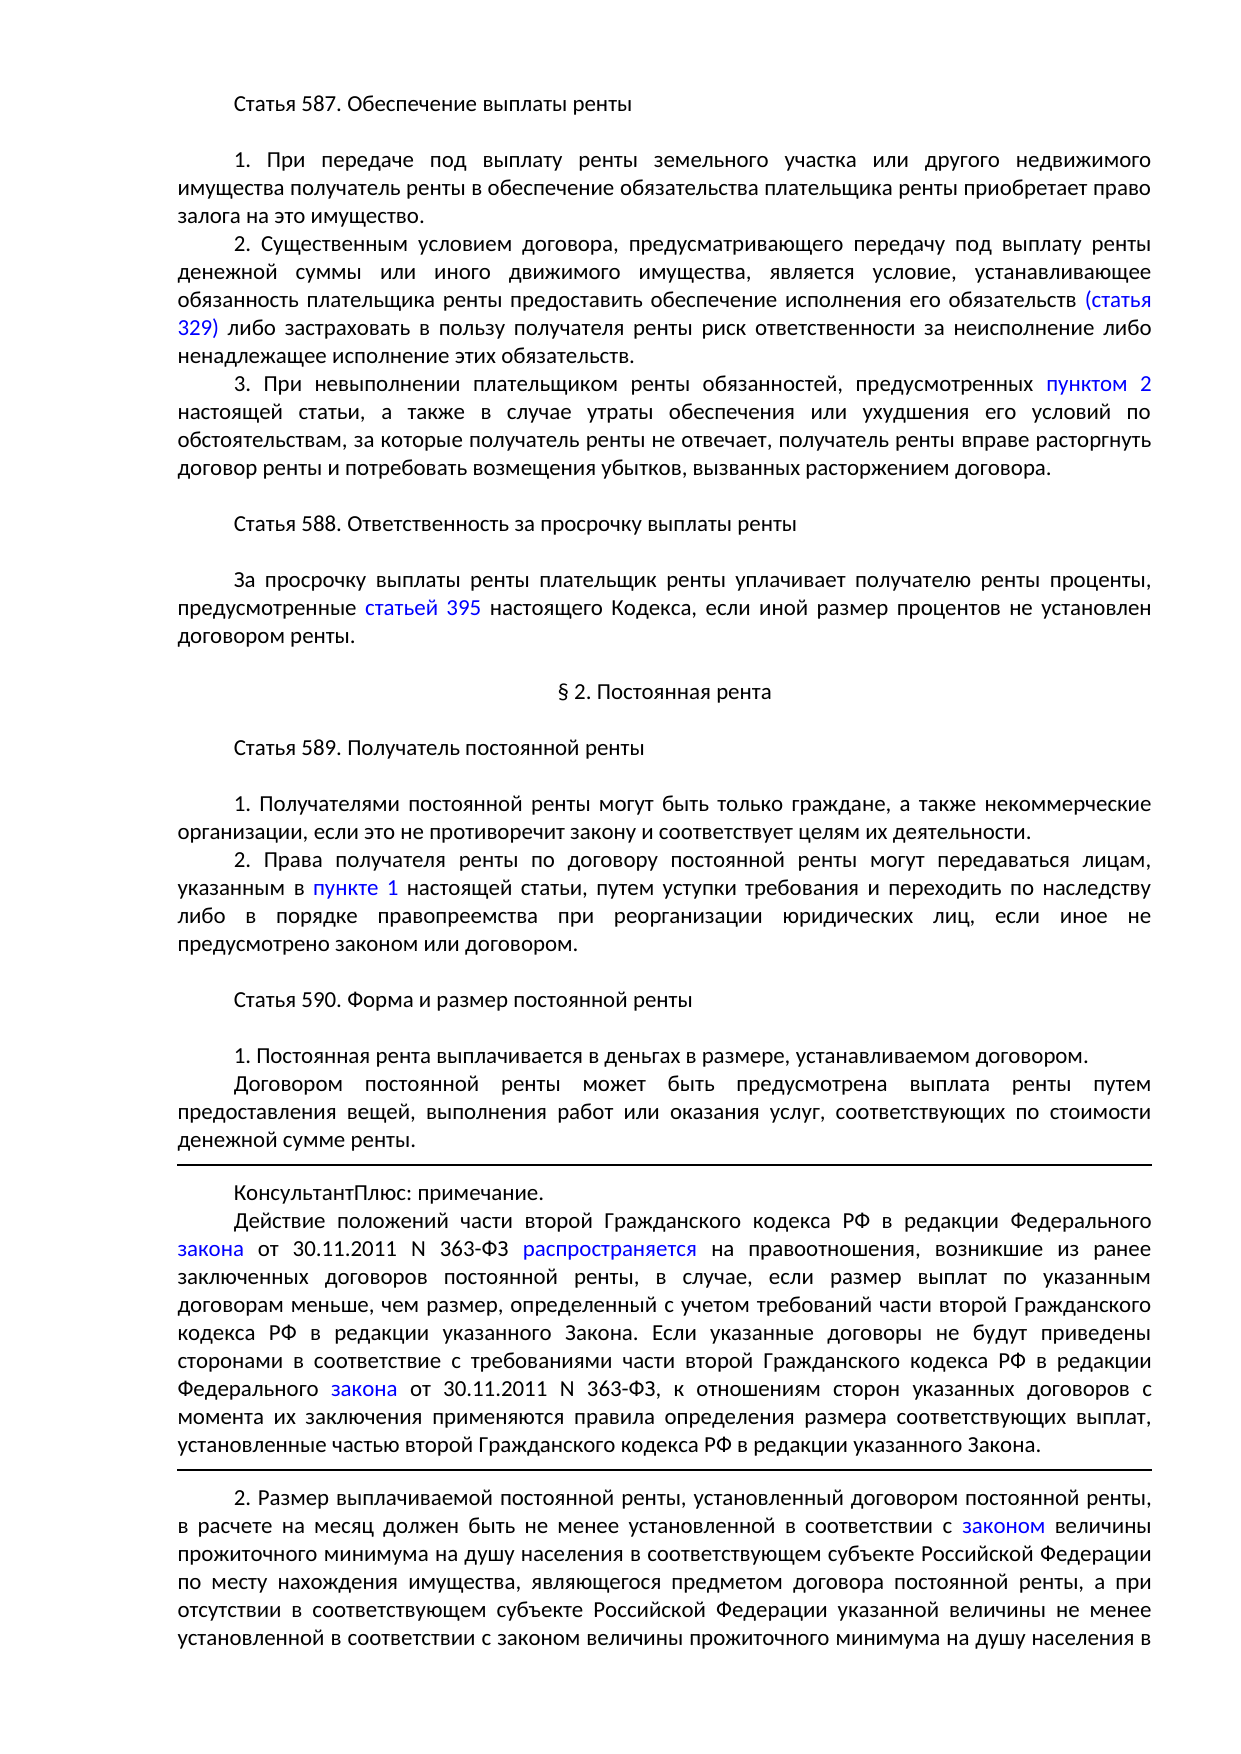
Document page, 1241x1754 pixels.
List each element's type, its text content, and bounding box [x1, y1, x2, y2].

text Статья 587. Обеспечение выплаты ренты [177, 89, 1152, 117]
text За просрочку выплаты ренты плательщик ренты уплачивает получателю ренты проценты, предусмотренные статьей 395 настоящего Кодекса, если иной размер процентов не установлен договором ренты. [177, 565, 1152, 649]
text 3. При невыполнении плательщиком ренты обязанностей, предусмотренных пунктом 2 настоящей статьи, а также в случае утраты обеспечения или ухудшения его условий по обстоятельствам, за которые получатель ренты не отвечает, получатель ренты вправе расторгнуть договор ренты и потребовать возмещения убытков, вызванных расторжением договора. [177, 369, 1152, 481]
text 1. Получателями постоянной ренты могут быть только граждане, а также некоммерческие организации, если это не противоречит закону и соответствует целям их деятельности. [177, 789, 1152, 845]
text Статья 589. Получатель постоянной ренты [177, 733, 1152, 761]
text КонсультантПлюс: примечание. [177, 1178, 1152, 1206]
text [177, 1483, 1152, 1652]
text § 2. Постоянная рента [177, 677, 1152, 705]
text Статья 588. Ответственность за просрочку выплаты ренты [177, 509, 1152, 537]
text 2. Существенным условием договора, предусматривающего передачу под выплату ренты денежной суммы или иного движимого имущества, является условие, устанавливающее обязанность плательщика ренты предоставить обеспечение исполнения его обязательств (статья 329) либо застраховать в пользу получателя ренты риск ответственности за неисполнение либо ненадлежащее исполнение этих обязательств. [177, 229, 1152, 369]
text 1. При передаче под выплату ренты земельного участка или другого недвижимого имущества получатель ренты в обеспечение обязательства плательщика ренты приобретает право залога на это имущество. [177, 145, 1152, 229]
text 2. Права получателя ренты по договору постоянной ренты могут передаваться лицам, указанным в пункте 1 настоящей статьи, путем уступки требования и переходить по наследству либо в порядке правопреемства при реорганизации юридических лиц, если иное не предусмотрено законом или договором. [177, 845, 1152, 957]
text Договором постоянной ренты может быть предусмотрена выплата ренты путем предоставления вещей, выполнения работ или оказания услуг, соответствующих по стоимости денежной сумме ренты. [177, 1069, 1152, 1153]
text 1. Постоянная рента выплачивается в деньгах в размере, устанавливаемом договором. [177, 1041, 1152, 1069]
text Действие положений части второй Гражданского кодекса РФ в редакции Федерального закона от 30.11.2011 N 363-ФЗ распространяется на правоотношения, возникшие из ранее заключенных договоров постоянной ренты, в случае, если размер выплат по указанным договорам меньше, чем размер, определенный с учетом требований части второй Гражданского кодекса РФ в редакции указанного Закона. Если указанные договоры не будут приведены сторонами в соответствие с требованиями части второй Гражданского кодекса РФ в редакции Федерального закона от 30.11.2011 N 363-ФЗ, к отношениям сторон указанных договоров с момента их заключения применяются правила определения размера соответствующих выплат, установленные частью второй Гражданского кодекса РФ в редакции указанного Закона. [177, 1206, 1152, 1458]
text Статья 590. Форма и размер постоянной ренты [177, 985, 1152, 1013]
